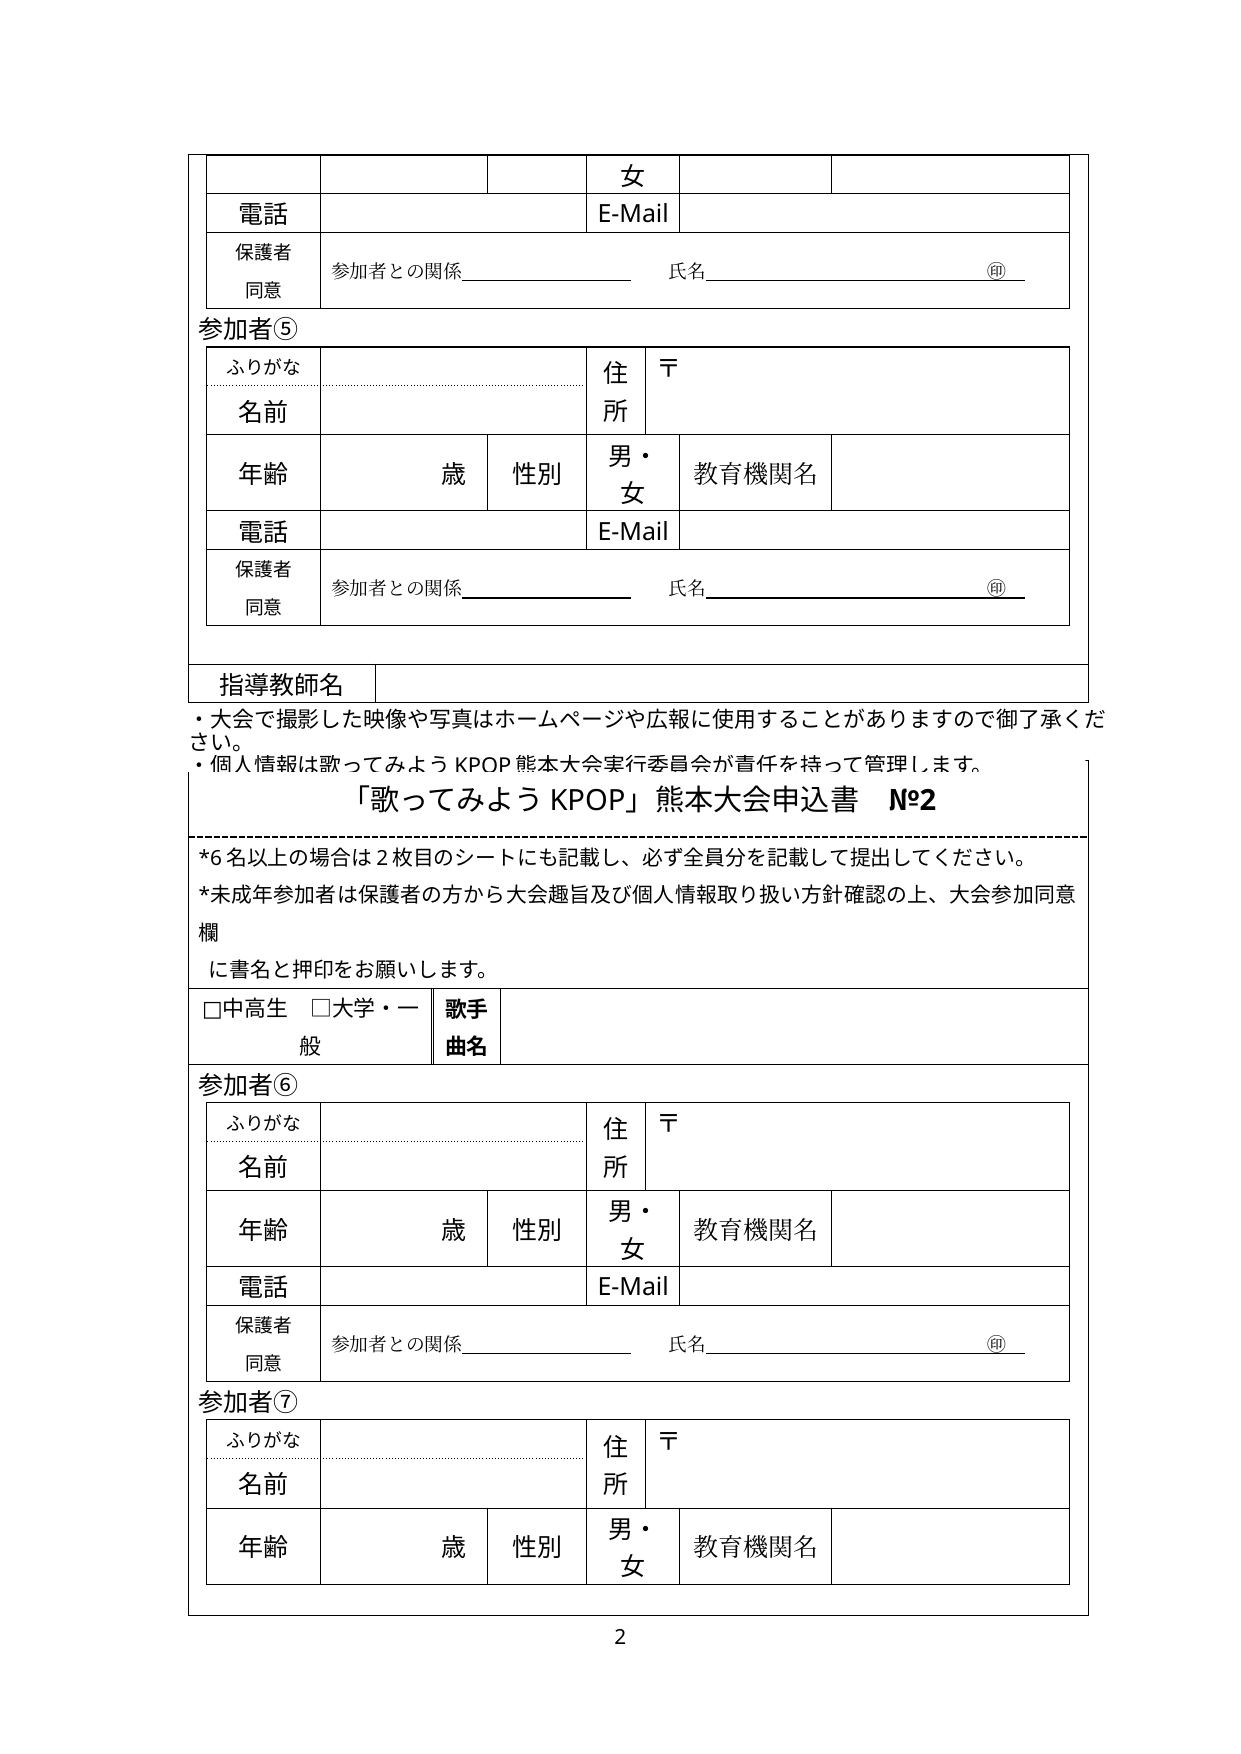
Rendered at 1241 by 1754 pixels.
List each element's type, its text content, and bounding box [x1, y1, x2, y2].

table_cell *6名以上の場合は2枚目のシートにも記載し、必ず全員分を記載して提出してください。 *未成年参加者は保護者の方から大会趣旨及び個人情報取り扱い方針確認の上、大会参加同意欄 に書名と押印をお願いします。 [189, 836, 1088, 988]
table_cell [376, 665, 1088, 702]
table_cell [501, 989, 1088, 1064]
table_cell 指導教師名 [189, 665, 375, 702]
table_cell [189, 155, 1088, 663]
table_cell 「歌ってみようKPOP」熊本大会申込書 №2 [189, 761, 1088, 836]
table_cell 歌手 曲名 [434, 989, 500, 1064]
table_cell [188, 703, 1089, 714]
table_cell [189, 1065, 1088, 1615]
table_cell □中高生 □大学・一般 [189, 989, 431, 1064]
